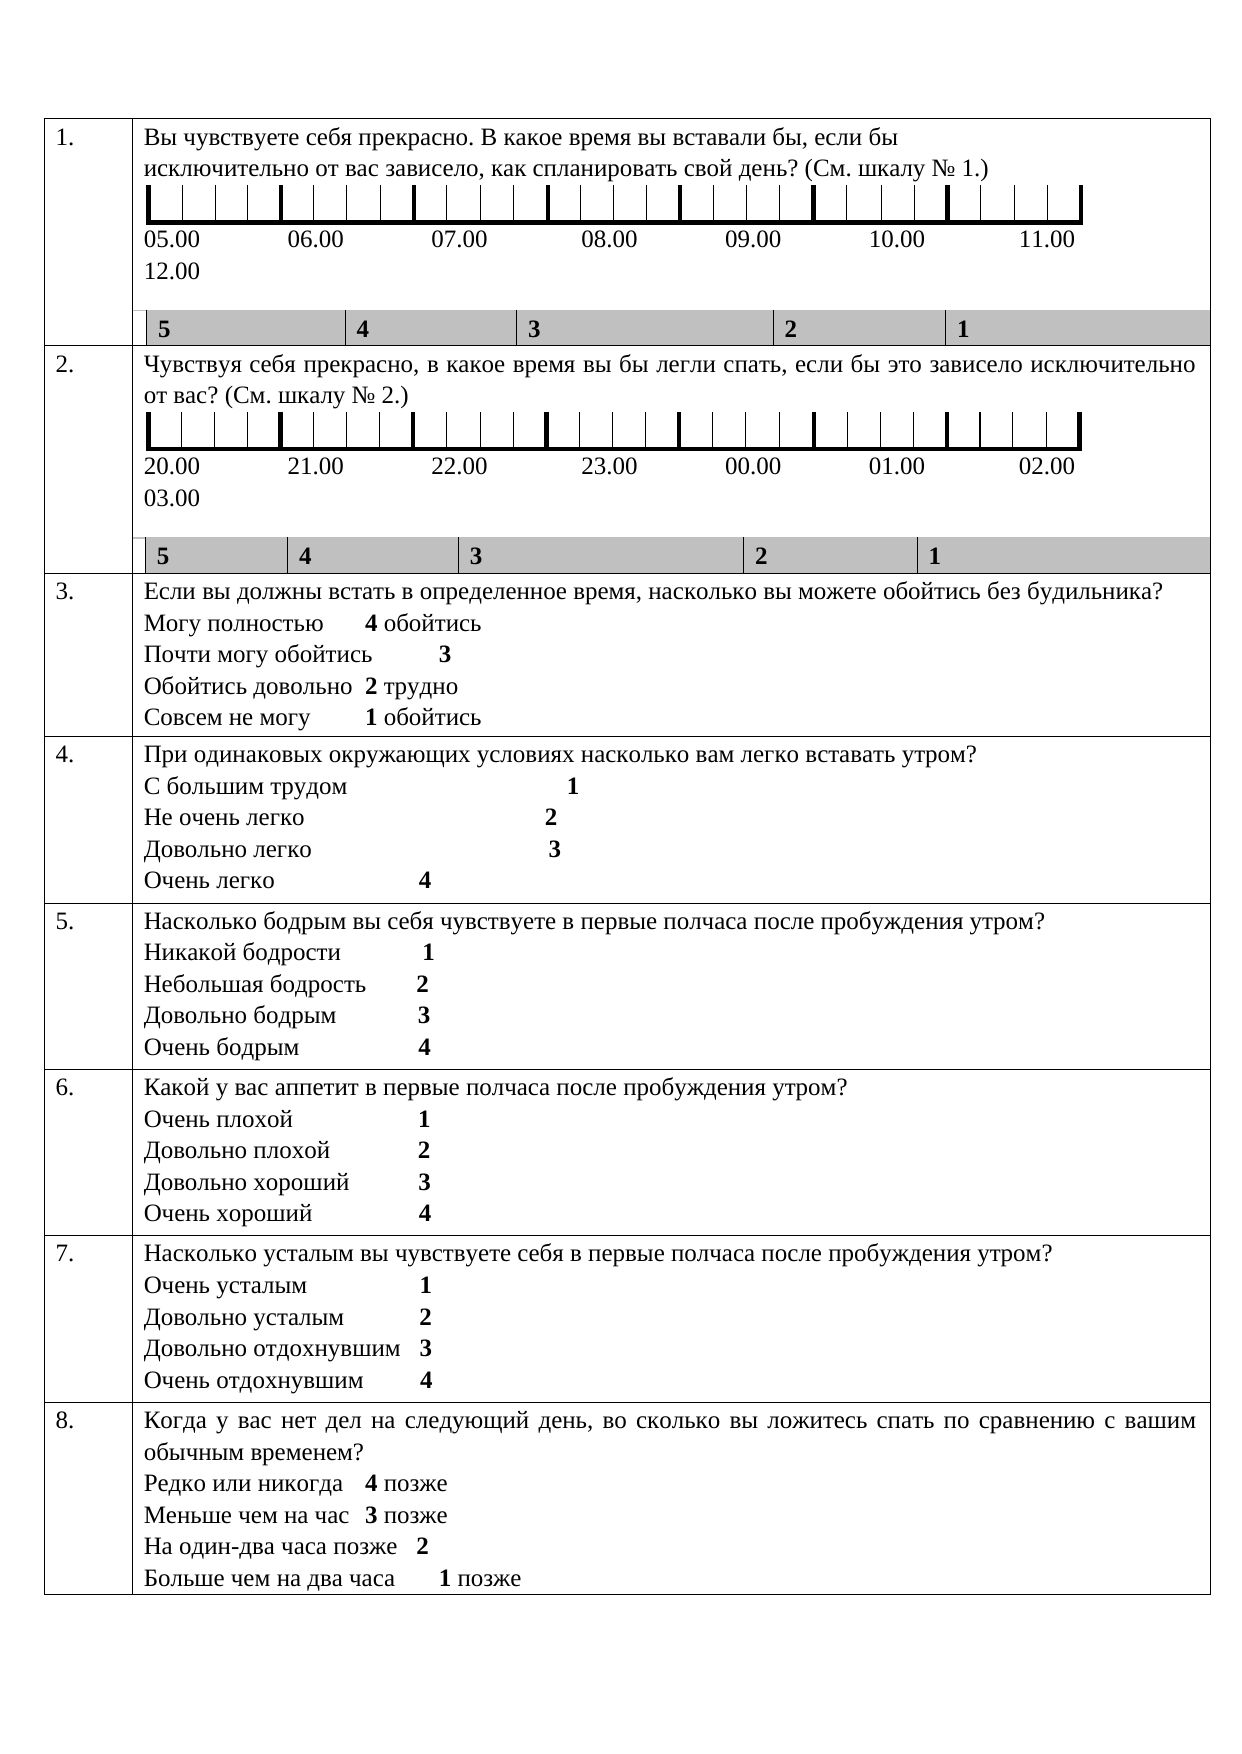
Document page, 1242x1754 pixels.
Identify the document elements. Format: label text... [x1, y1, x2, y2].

table_cell 3. [45, 574, 132, 736]
table_cell Какой у вас аппетит в первые полчаса после пробуждения утром? Очень плохой 1 Довольно плохой 2 Довольно хороший 3 Очень хороший 4 [133, 1070, 1210, 1235]
table_cell 2 [744, 539, 917, 573]
table_cell При одинаковых окружающих условиях насколько вам легко вставать утром? С большим трудом 1 Не очень легко 2 Довольно легко 3 Очень легко 4 [133, 737, 1210, 902]
table_cell 6. [45, 1070, 132, 1235]
table_cell 5 [147, 311, 345, 345]
table_cell 2. [45, 346, 132, 573]
table_cell 4. [45, 737, 132, 902]
table_cell Чувствуя себя прекрасно, в какое время вы бы легли спать, если бы это зависело исключительно от вас? (См. шкалу № 2.) 20.00 21.00 22.00 23.00 00.00 01.00 02.00 03.00 [133, 346, 1210, 537]
table_cell 1. [45, 119, 132, 345]
table_cell Вы чувствуете себя прекрасно. В какое время вы вставали бы, если бы исключительно от вас зависело, как спланировать свой день? (См. шкалу № 1.) 05.00 06.00 07.00 08.00 09.00 10.00 11.00 12.00 [133, 119, 1210, 310]
table_cell Насколько усталым вы чувствуете себя в первые полчаса после пробуждения утром? Очень усталым 1 Довольно усталым 2 Довольно отдохнувшим 3 Очень отдохнувшим 4 [133, 1236, 1210, 1402]
table_cell [133, 539, 145, 573]
table_cell 3 [517, 311, 773, 345]
table_cell 4 [288, 539, 458, 573]
table_cell 5. [45, 904, 132, 1069]
table_cell Если вы должны встать в определенное время, насколько вы можете обойтись без будильника? Могу полностью 4 обойтись Почти могу обойтись 3 Обойтись довольно 2 трудно Совсем не могу 1 обойтись [133, 574, 1210, 736]
table_cell Насколько бодрым вы себя чувствуете в первые полчаса после пробуждения утром? Никакой бодрости 1 Небольшая бодрость 2 Довольно бодрым 3 Очень бодрым 4 [133, 904, 1210, 1069]
table_cell 4 [346, 311, 516, 345]
table_cell 3 [459, 539, 743, 573]
table_cell 1 [918, 539, 1210, 573]
table_cell 2 [774, 311, 945, 345]
table_cell 8. [45, 1403, 132, 1594]
table_cell 7. [45, 1236, 132, 1402]
table_cell [133, 311, 146, 345]
table_cell 1 [946, 311, 1210, 345]
table_cell Когда у вас нет дел на следующий день, во сколько вы ложитесь спать по сравнению с вашим обычным временем? Редко или никогда 4 позже Меньше чем на час 3 позже На один-два часа позже 2 Больше чем на два часа 1 позже [133, 1403, 1210, 1594]
table_cell 5 [146, 539, 287, 573]
